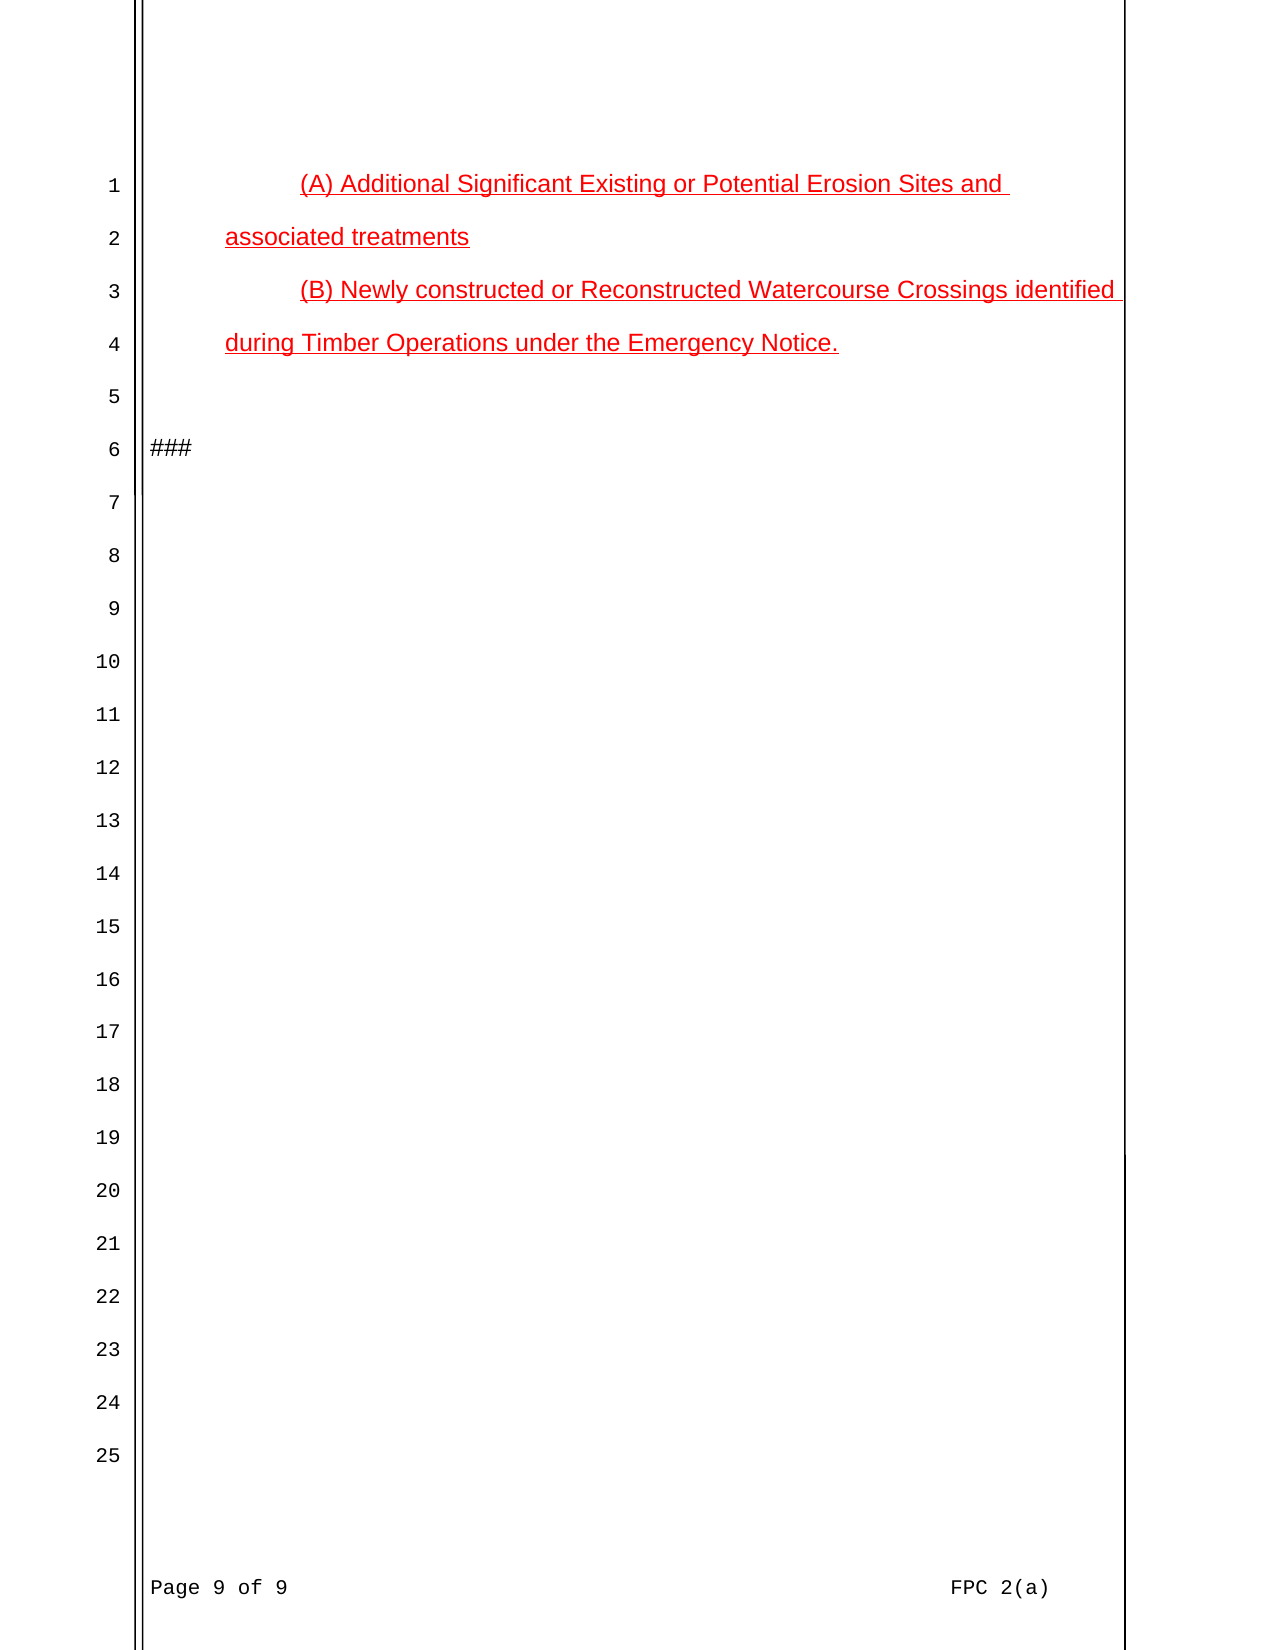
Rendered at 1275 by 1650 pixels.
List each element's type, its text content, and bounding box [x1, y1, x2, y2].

text (A) Additional Significant Existing or Potential Erosion Sites and associated treatments [225, 150, 1125, 256]
text ### [150, 414, 1125, 467]
text (B) Newly constructed or Reconstructed Watercourse Crossings identified during Timber Operations under the Emergency Notice. [225, 256, 1125, 414]
